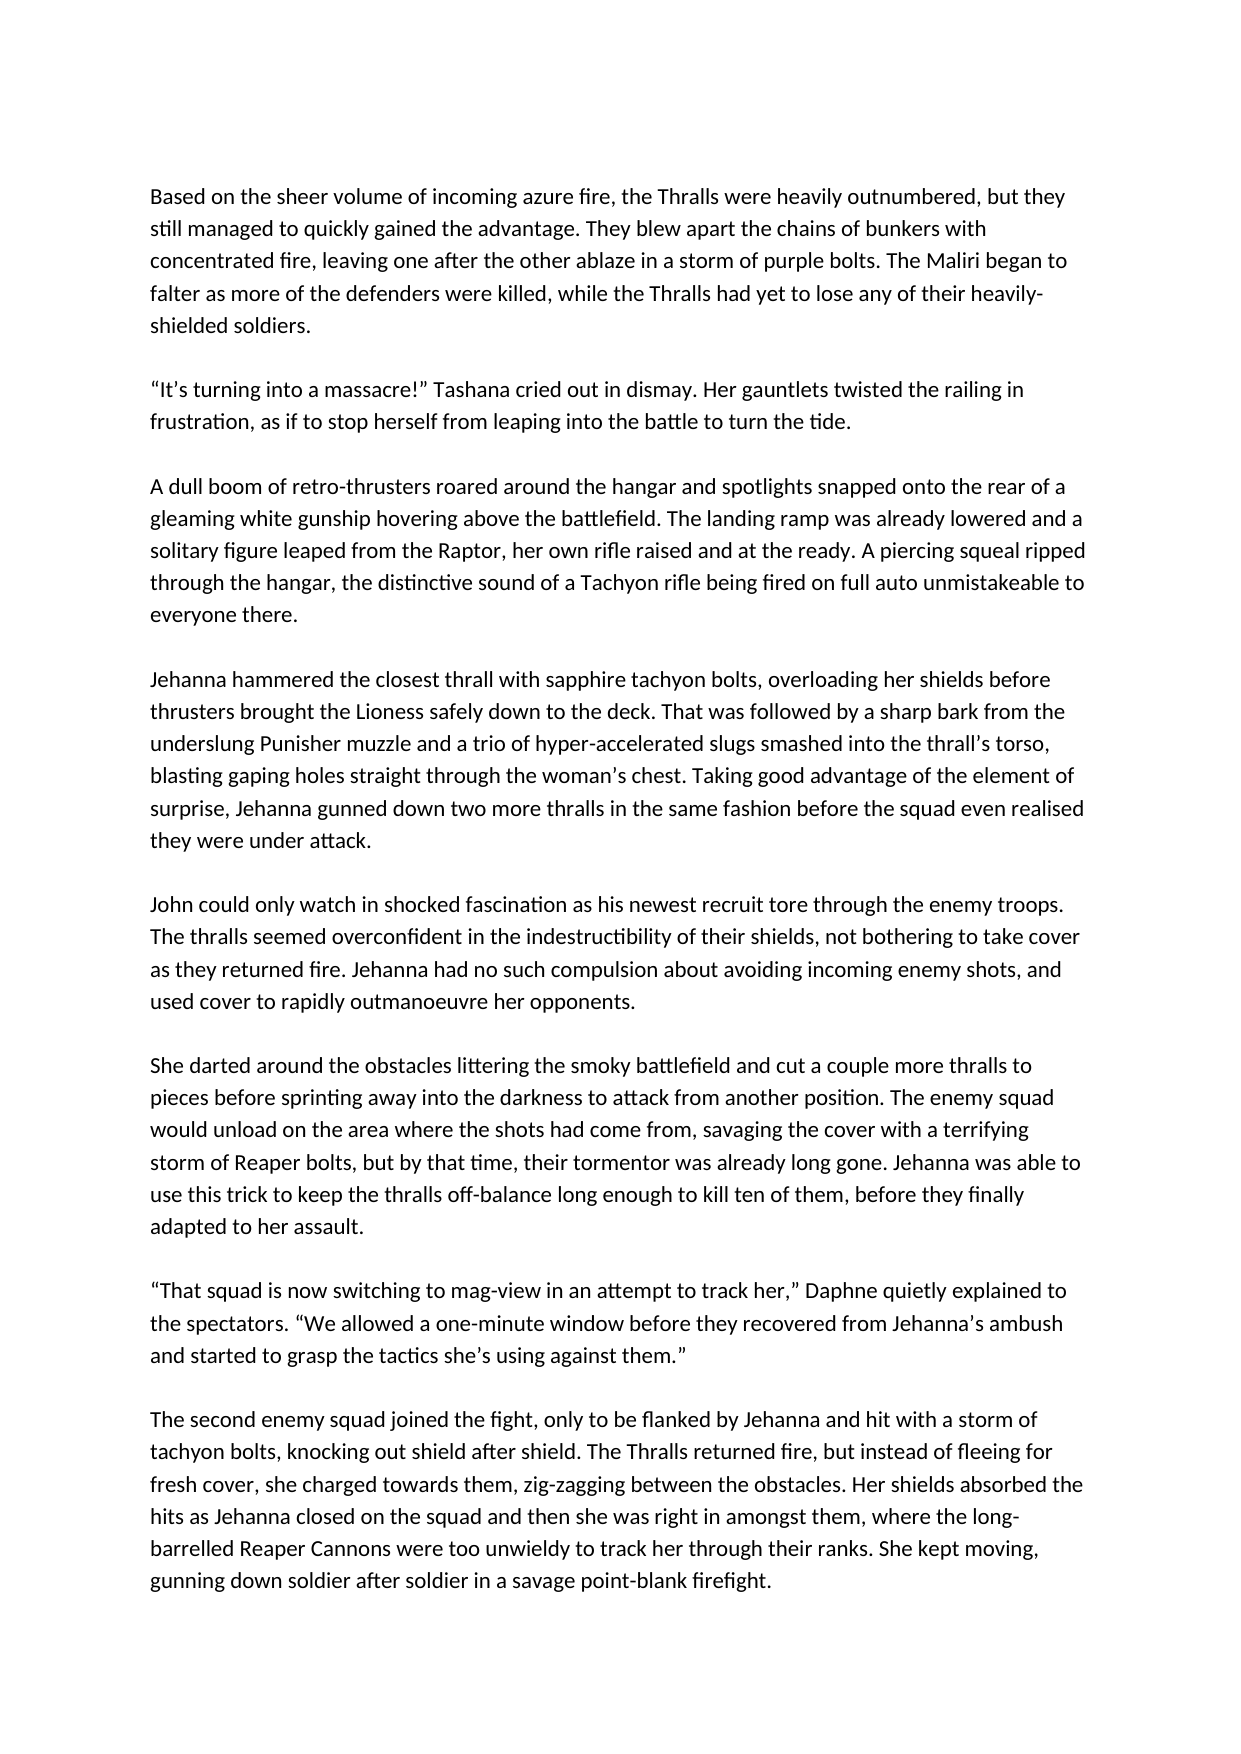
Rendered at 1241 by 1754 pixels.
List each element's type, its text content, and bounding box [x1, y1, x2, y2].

text The second enemy squad joined the fight, only to be flanked by Jehanna and hit with a storm of tachyon bolts, knocking out shield after shield. The Thralls returned fire, but instead of fleeing for fresh cover, she charged towards them, zig-zagging between the obstacles. Her shields absorbed the hits as Jehanna closed on the squad and then she was right in amongst them, where the long-barrelled Reaper Cannons were too unwieldy to track her through their ranks. She kept moving, gunning down soldier after soldier in a savage point-blank firefight. [150, 1405, 1090, 1594]
text Jehanna hammered the closest thrall with sapphire tachyon bolts, overloading her shields before thrusters brought the Lioness safely down to the deck. That was followed by a sharp bark from the underslung Punisher muzzle and a trio of hyper-accelerated slugs smashed into the thrall’s torso, blasting gaping holes straight through the woman’s chest. Taking good advantage of the element of surprise, Jehanna gunned down two more thralls in the same fashion before the squad even realised they were under attack. [150, 665, 1090, 854]
text Based on the sheer volume of incoming azure fire, the Thralls were heavily outnumbered, but they still managed to quickly gained the advantage. They blew apart the chains of bunkers with concentrated fire, leaving one after the other ablaze in a storm of purple bolts. The Maliri began to falter as more of the defenders were killed, while the Thralls had yet to lose any of their heavily-shielded soldiers. [150, 182, 1090, 339]
text She darted around the obstacles littering the smoky battlefield and cut a couple more thralls to pieces before sprinting away into the darkness to attack from another position. The enemy squad would unload on the area where the shots had come from, savaging the cover with a terrifying storm of Reaper bolts, but by that time, their tormentor was already long gone. Jehanna was able to use this trick to keep the thralls off-balance long enough to kill ten of them, before they finally adapted to her assault. [150, 1051, 1090, 1240]
text A dull boom of retro-thrusters roared around the hangar and spotlights snapped onto the rear of a gleaming white gunship hovering above the battlefield. The landing ramp was already lowered and a solitary figure leaped from the Raptor, her own rifle raised and at the ready. A piercing squeal ripped through the hangar, the distinctive sound of a Tachyon rifle being fired on full auto unmistakeable to everyone there. [150, 472, 1090, 629]
text “That squad is now switching to mag-view in an attempt to track her,” Daphne quietly explained to the spectators. “We allowed a one-minute window before they recovered from Jehanna’s ambush and started to grasp the tactics she’s using against them.” [150, 1277, 1090, 1369]
text John could only watch in shocked fascination as his newest recruit tore through the enemy troops. The thralls seemed overconfident in the indestructibility of their shields, not bothering to take cover as they returned fire. Jehanna had no such compulsion about avoiding incoming enemy shots, and used cover to rapidly outmanoeuvre her opponents. [150, 890, 1090, 1015]
text “It’s turning into a massacre!” Tashana cried out in dismay. Her gauntlets twisted the railing in frustration, as if to stop herself from leaping into the battle to turn the tide. [150, 375, 1090, 436]
